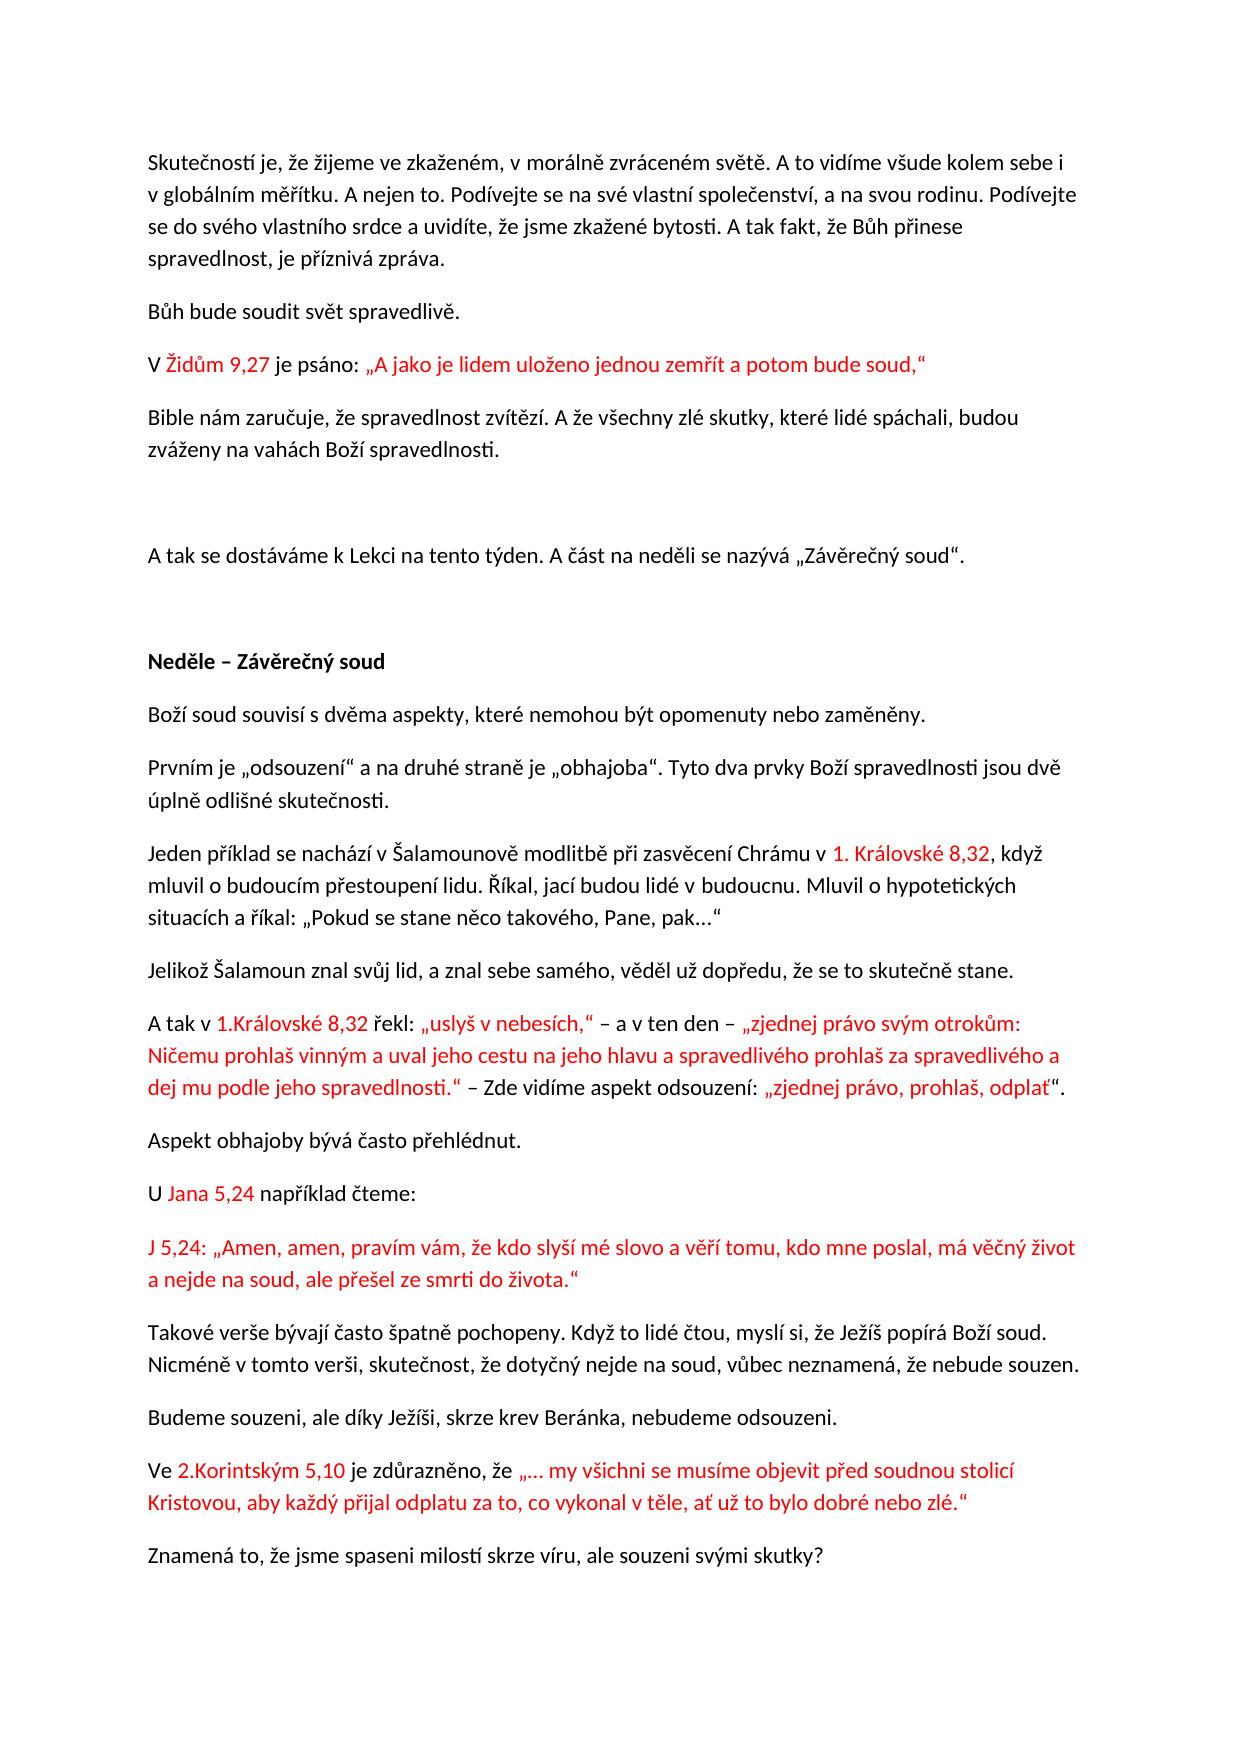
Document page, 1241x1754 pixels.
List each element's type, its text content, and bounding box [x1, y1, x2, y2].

text U Jana 5,24 například čteme: [148, 1179, 1093, 1208]
text Jelikož Šalamoun znal svůj lid, a znal sebe samého, věděl už dopředu, že se to skutečně stane. [148, 956, 1093, 984]
text Prvním je „odsouzení“ a na druhé straně je „obhajoba“. Tyto dva prvky Boží spravedlnosti jsou dvě úplně odlišné skutečnosti. [148, 753, 1093, 814]
text Bible nám zaručuje, že spravedlnost zvítězí. A že všechny zlé skutky, které lidé spáchali, budou zváženy na vahách Boží spravedlnosti. [148, 403, 1093, 463]
text Boží soud souvisí s dvěma aspekty, které nemohou být opomenuty nebo zaměněny. [148, 701, 1093, 728]
text Ve 2.Korintským 5,10 je zdůrazněno, že „… my všichni se musíme objevit před soudnou stolicí Kristovou, aby každý přijal odplatu za to, co vykonal v těle, ať už to bylo dobré nebo zlé.“ [148, 1456, 1093, 1516]
text A tak v 1.Královské 8,32 řekl: „uslyš v nebesích,“ – a v ten den – „zjednej právo svým otrokům: Ničemu prohlaš vinným a uval jeho cestu na jeho hlavu a spravedlivého prohlaš za spravedlivého a dej mu podle jeho spravedlnosti.“ – Zde vidíme aspekt odsouzení: „zjednej právo, prohlaš, odplať“. [148, 1009, 1093, 1102]
text Aspekt obhajoby bývá často přehlédnut. [148, 1127, 1093, 1154]
text Skutečností je, že žijeme ve zkaženém, v morálně zvráceném světě. A to vidíme všude kolem sebe i v globálním měřítku. A nejen to. Podívejte se na své vlastní společenství, a na svou rodinu. Podívejte se do svého vlastního srdce a uvidíte, že jsme zkažené bytosti. A tak fakt, že Bůh přinese spravedlnost, je příznivá zpráva. [148, 148, 1093, 272]
text Znamená to, že jsme spaseni milostí skrze víru, ale souzeni svými skutky? [148, 1541, 1093, 1569]
text Takové verše bývají často špatně pochopeny. Když to lidé čtou, myslí si, že Ježíš popírá Boží soud. Nicméně v tomto verši, skutečnost, že dotyčný nejde na soud, vůbec neznamená, že nebude souzen. [148, 1318, 1093, 1378]
text Bůh bude soudit svět spravedlivě. [148, 297, 1093, 325]
text Budeme souzeni, ale díky Ježíši, skrze krev Beránka, nebudeme odsouzeni. [148, 1403, 1093, 1431]
text V Židům 9,27 je psáno: „A jako je lidem uloženo jednou zemřít a potom bude soud,“ [148, 350, 1093, 378]
text Jeden příklad se nachází v Šalamounově modlitbě při zasvěcení Chrámu v 1. Královské 8,32, když mluvil o budoucím přestoupení lidu. Říkal, jací budou lidé v budoucnu. Mluvil o hypotetických situacích a říkal: „Pokud se stane něco takového, Pane, pak...“ [148, 839, 1093, 931]
text Neděle – Závěrečný soud [148, 647, 1093, 676]
text J 5,24: „Amen, amen, pravím vám, že kdo slyší mé slovo a věří tomu, kdo mne poslal, má věčný život a nejde na soud, ale přešel ze smrti do života.“ [148, 1233, 1093, 1293]
text A tak se dostáváme k Lekci na tento týden. A část na neděli se nazývá „Závěrečný soud“. [148, 541, 1093, 569]
